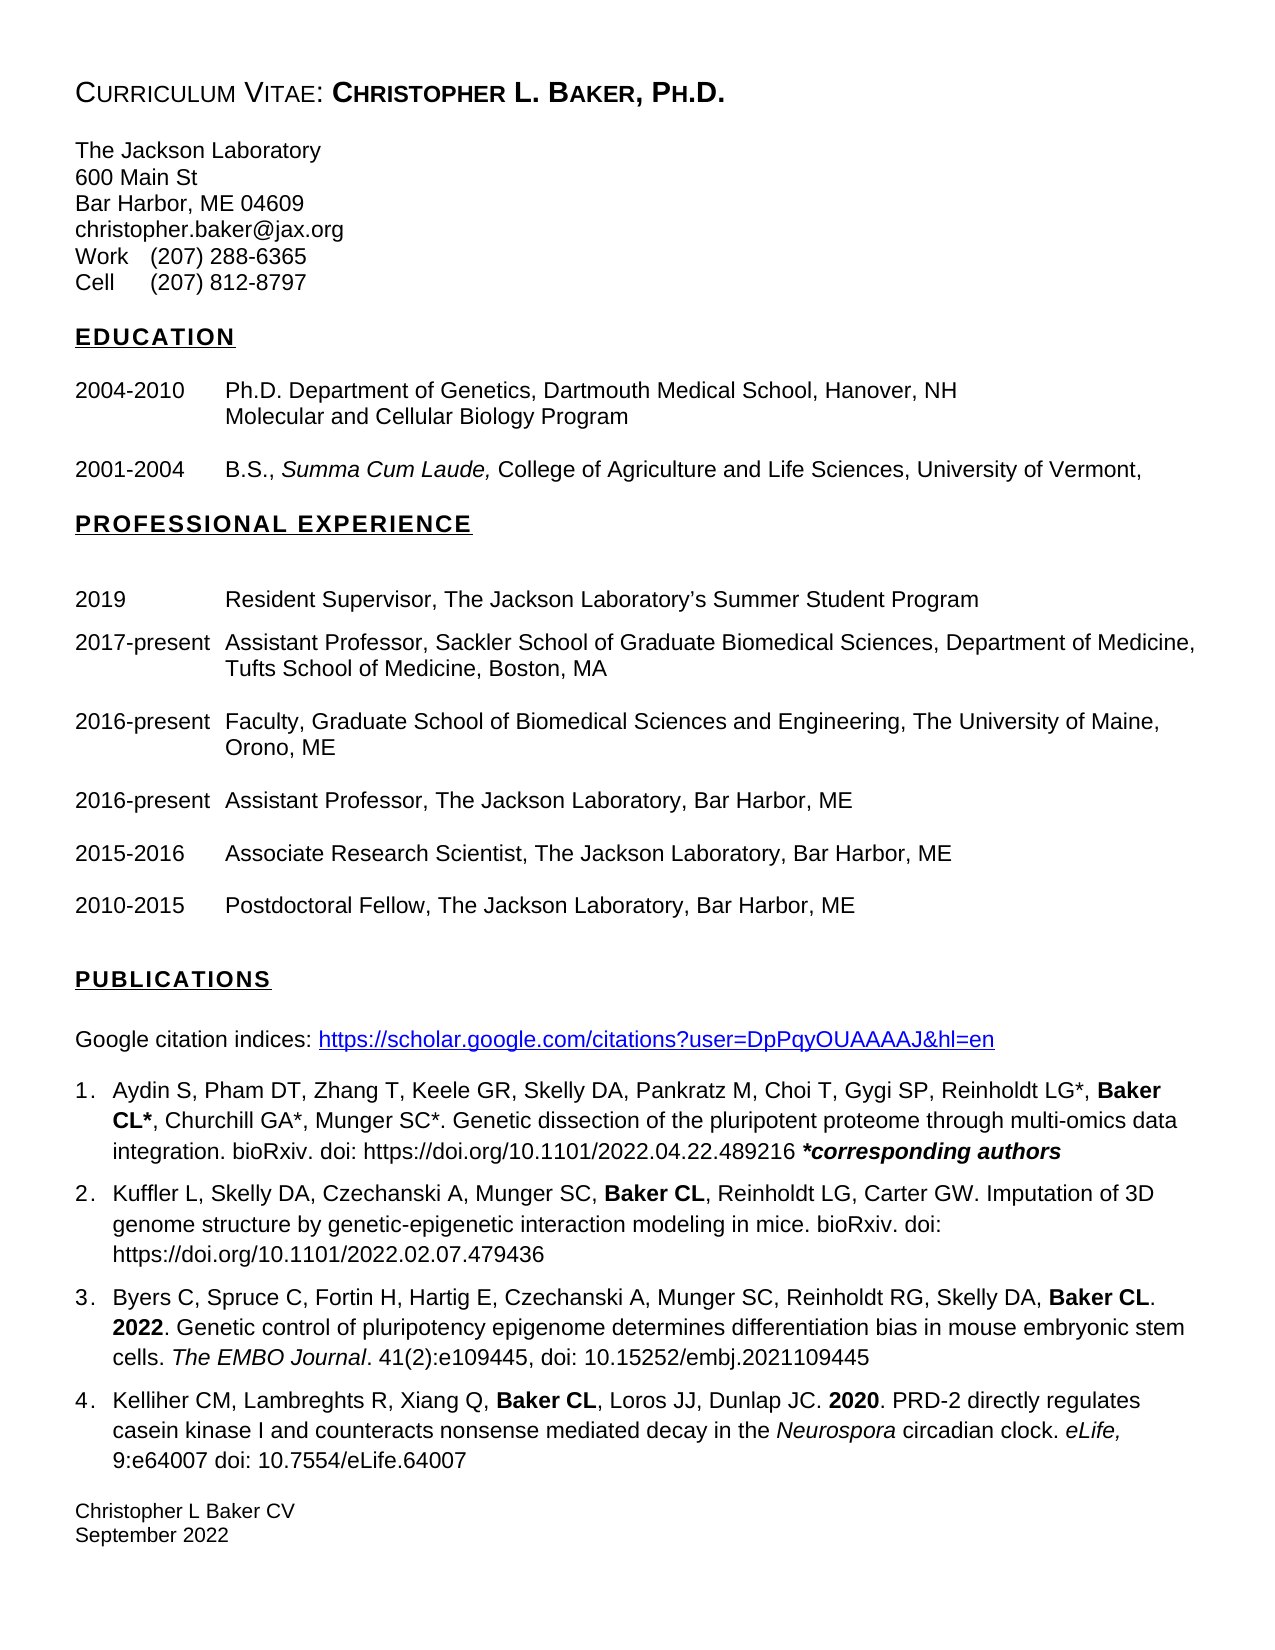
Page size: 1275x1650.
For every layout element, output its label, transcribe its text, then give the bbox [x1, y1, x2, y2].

list Byers C, Spruce C, Fortin H, Hartig E, Czechanski A, Munger SC, Reinholdt RG, Skelly DA, Baker CL. 2022. Genetic control of pluripotency epigenome determines differentiation bias in mouse embryonic stem cells. The EMBO Journal. 41(2):e109445, doi: 10.15252/embj.2021109445 [75, 1283, 1200, 1370]
text Google citation indices: https://scholar.google.com/citations?user=DpPqyOUAAAAJ&hl=en [75, 1026, 1200, 1053]
text 600 Main St [75, 164, 1200, 190]
text Work (207) 288-6365 [75, 243, 1200, 269]
text 2004-2010 Ph.D. Department of Genetics, Dartmouth Medical School, Hanover, NH [75, 377, 1200, 403]
text Professional Experience [75, 510, 1200, 538]
text EDUCATION [75, 323, 1200, 351]
text christopher.baker@jax.org [75, 216, 1200, 243]
text Curriculum Vitae: Christopher L. Baker, Ph.D. [75, 75, 1200, 108]
text 2010-2015 Postdoctoral Fellow, The Jackson Laboratory, Bar Harbor, ME [75, 892, 1200, 919]
text 2017-present Assistant Professor, Sackler School of Graduate Biomedical Sciences, Department of Medicine, Tufts School of Medicine, Boston, MA [75, 629, 1200, 681]
text Molecular and Cellular Biology Program [75, 403, 1200, 430]
text Publications [75, 966, 1200, 992]
text 2001-2004 B.S., Summa Cum Laude, College of Agriculture and Life Sciences, University of Vermont, [75, 456, 1200, 482]
text Cell (207) 812-8797 [75, 269, 1200, 295]
text 2019 Resident Supervisor, The Jackson Laboratory’s Summer Student Program [75, 586, 1200, 612]
list Aydin S, Pham DT, Zhang T, Keele GR, Skelly DA, Pankratz M, Choi T, Gygi SP, Reinholdt LG*, Baker CL*, Churchill GA*, Munger SC*. Genetic dissection of the pluripotent proteome through multi-omics data integration. bioRxiv. doi: https://doi.org/10.1101/2022.04.22.489216 *corresponding authors [75, 1077, 1200, 1164]
text Bar Harbor, ME 04609 [75, 190, 1200, 216]
text 2015-2016 Associate Research Scientist, The Jackson Laboratory, Bar Harbor, ME [75, 839, 1200, 866]
list Kelliher CM, Lambreghts R, Xiang Q, Baker CL, Loros JJ, Dunlap JC. 2020. PRD-2 directly regulates casein kinase I and counteracts nonsense mediated decay in the Neurospora circadian clock. eLife, 9:e64007 doi: 10.7554/eLife.64007 [75, 1387, 1200, 1473]
list Kuffler L, Skelly DA, Czechanski A, Munger SC, Baker CL, Reinholdt LG, Carter GW. Imputation of 3D genome structure by genetic-epigenetic interaction modeling in mice. bioRxiv. doi: https://doi.org/10.1101/2022.02.07.479436 [75, 1180, 1200, 1267]
text The Jackson Laboratory [75, 137, 1200, 164]
text 2016-present Assistant Professor, The Jackson Laboratory, Bar Harbor, ME [75, 787, 1200, 813]
text 2016-present Faculty, Graduate School of Biomedical Sciences and Engineering, The University of Maine, Orono, ME [75, 708, 1200, 761]
